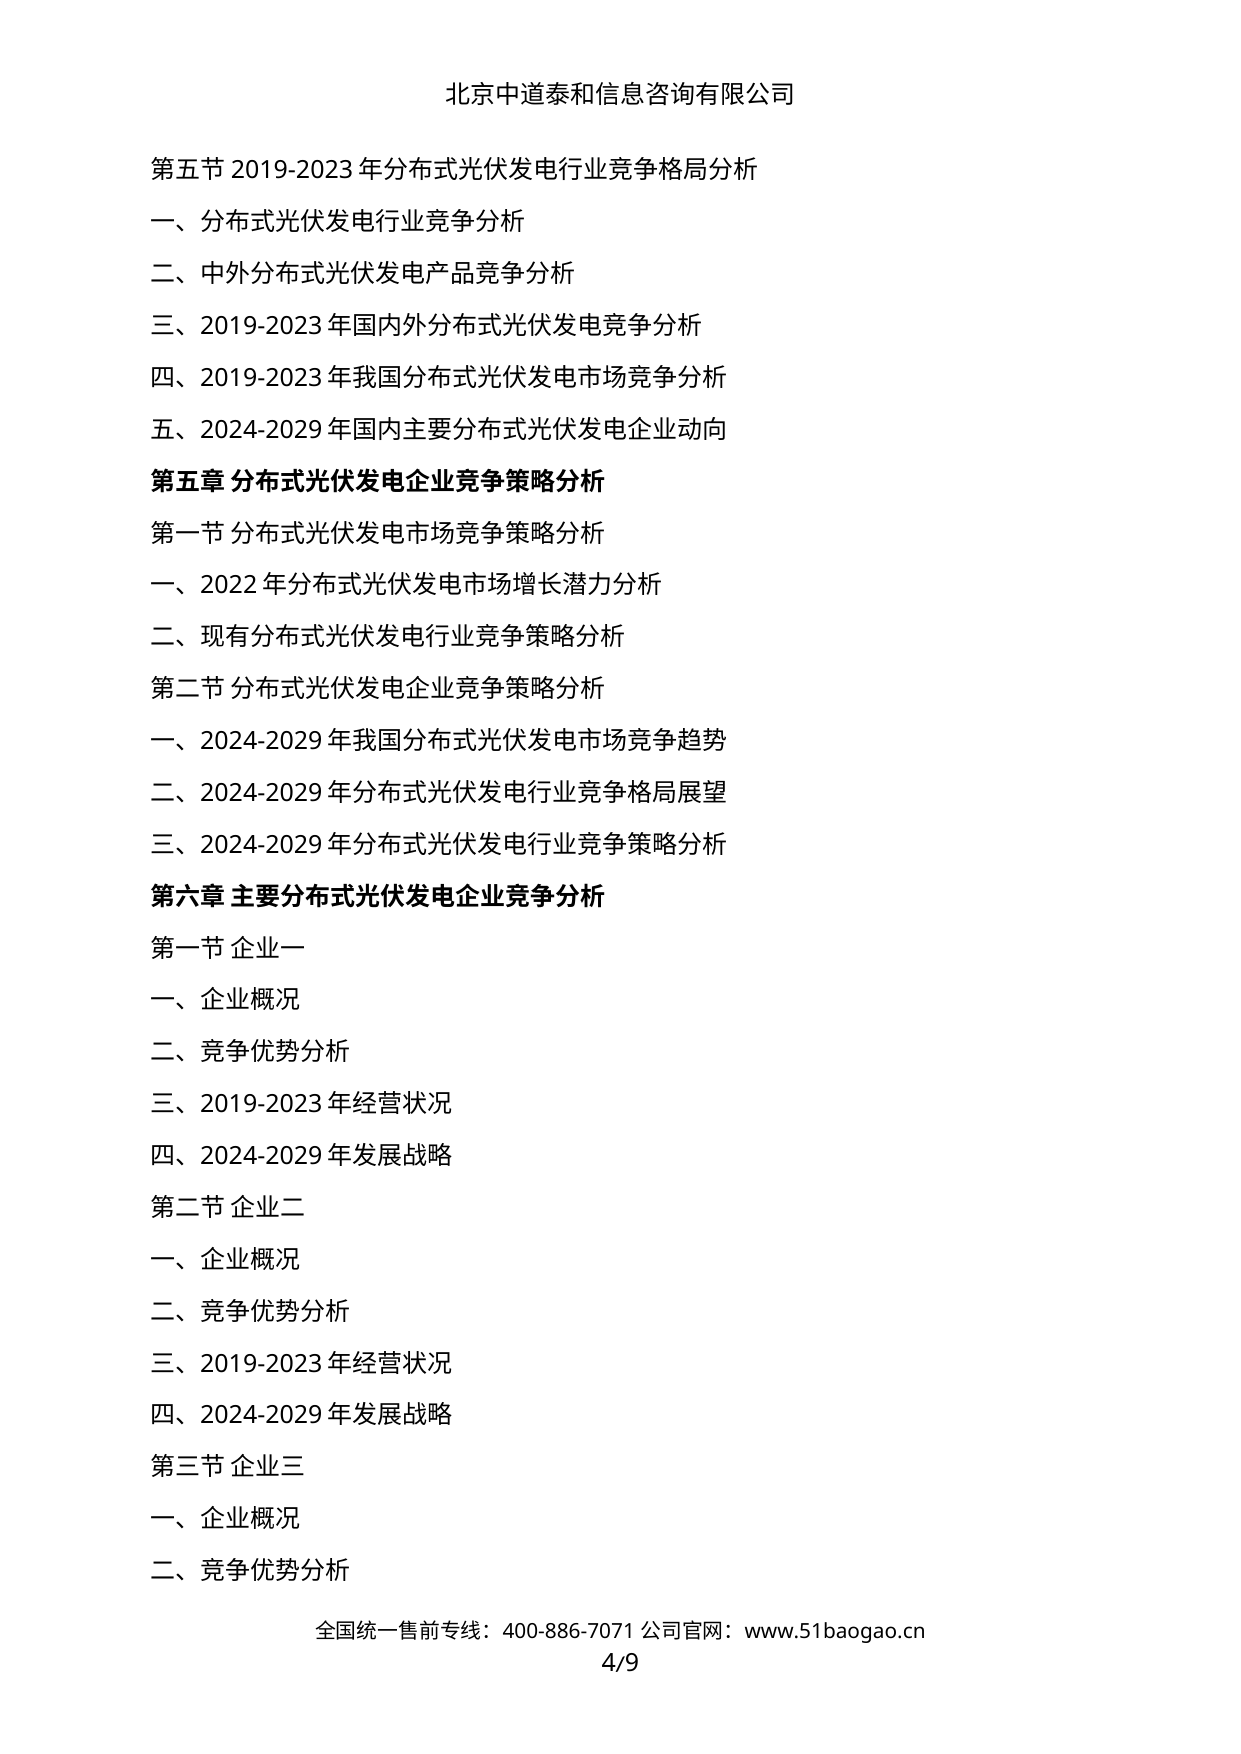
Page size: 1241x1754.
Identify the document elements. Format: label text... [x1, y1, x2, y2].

text 第一节 分布式光伏发电市场竞争策略分析 [150, 513, 1090, 549]
text 四、2019-2023年我国分布式光伏发电市场竞争分析 [150, 357, 1090, 394]
text 一、2024-2029年我国分布式光伏发电市场竞争趋势 [150, 721, 1090, 757]
text 二、中外分布式光伏发电产品竞争分析 [150, 254, 1090, 290]
text 一、2022年分布式光伏发电市场增长潜力分析 [150, 565, 1090, 601]
text 第三节 企业三 [150, 1447, 1090, 1483]
text 二、竞争优势分析 [150, 1032, 1090, 1068]
text 第一节 企业一 [150, 928, 1090, 964]
text 三、2019-2023年经营状况 [150, 1084, 1090, 1120]
text 一、企业概况 [150, 980, 1090, 1016]
text 第二节 企业二 [150, 1187, 1090, 1224]
text 二、竞争优势分析 [150, 1291, 1090, 1327]
text 第二节 分布式光伏发电企业竞争策略分析 [150, 669, 1090, 705]
text 五、2024-2029年国内主要分布式光伏发电企业动向 [150, 409, 1090, 446]
text 三、2019-2023年国内外分布式光伏发电竞争分析 [150, 306, 1090, 342]
text 一、企业概况 [150, 1239, 1090, 1276]
text 三、2019-2023年经营状况 [150, 1343, 1090, 1379]
text 二、现有分布式光伏发电行业竞争策略分析 [150, 617, 1090, 653]
text 第五章 分布式光伏发电企业竞争策略分析 [150, 461, 1090, 497]
text 第六章 主要分布式光伏发电企业竞争分析 [150, 876, 1090, 912]
text 一、企业概况 [150, 1499, 1090, 1535]
text 二、竞争优势分析 [150, 1551, 1090, 1587]
text 四、2024-2029年发展战略 [150, 1136, 1090, 1172]
text 一、分布式光伏发电行业竞争分析 [150, 202, 1090, 238]
text 四、2024-2029年发展战略 [150, 1395, 1090, 1431]
text 三、2024-2029年分布式光伏发电行业竞争策略分析 [150, 824, 1090, 861]
text 第五节 2019-2023年分布式光伏发电行业竞争格局分析 [150, 150, 1090, 186]
text 二、2024-2029年分布式光伏发电行业竞争格局展望 [150, 772, 1090, 809]
